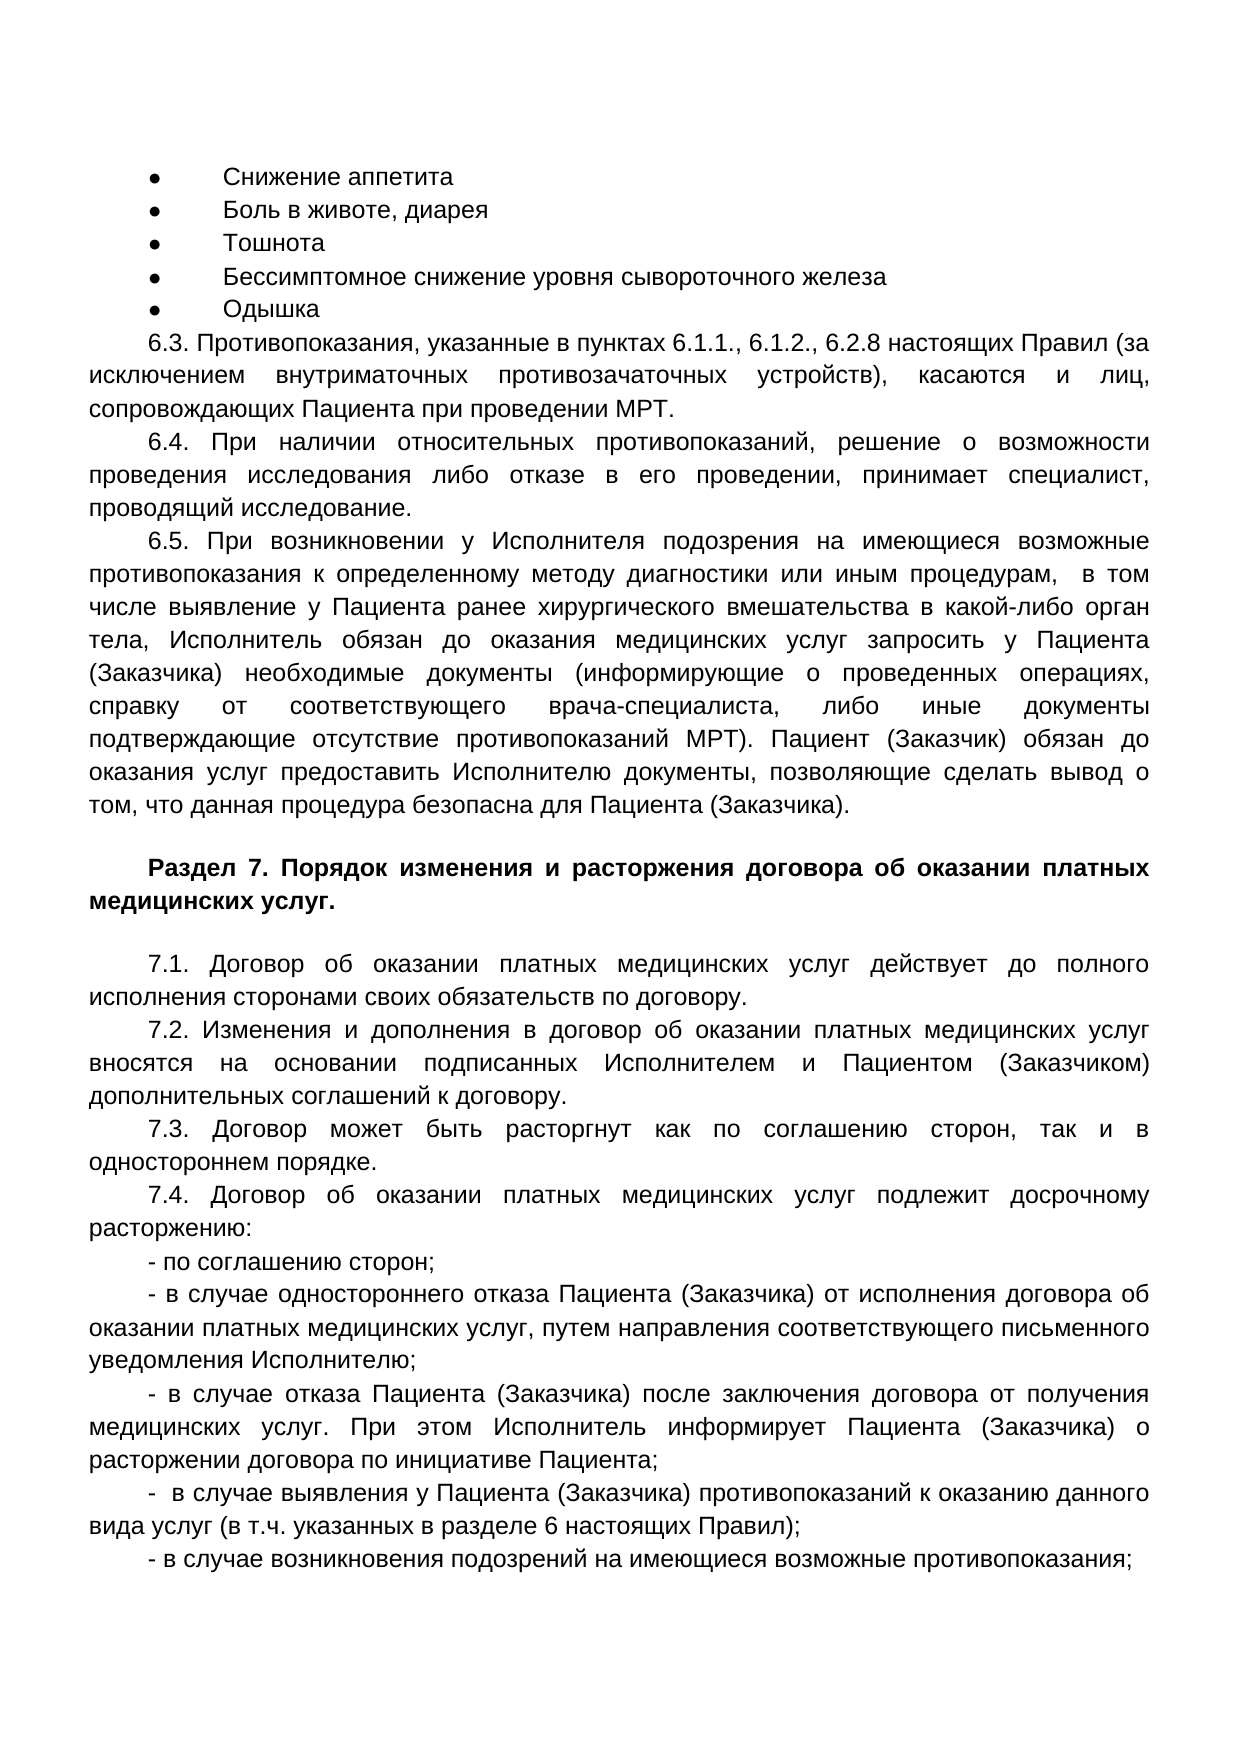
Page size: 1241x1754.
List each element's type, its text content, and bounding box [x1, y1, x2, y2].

text 7.2. Изменения и дополнения в договор об оказании платных медицинских услуг вносятся на основании подписанных Исполнителем и Пациентом (Заказчиком) дополнительных соглашений к договору. [89, 1015, 1151, 1110]
text - в случае выявления у Пациента (Заказчика) противопоказаний к оказанию данного вида услуг (в т.ч. указанных в разделе 6 настоящих Правил); [89, 1478, 1151, 1539]
list Одышка [89, 294, 1151, 323]
text - в случае одностороннего отказа Пациента (Заказчика) от исполнения договора об оказании платных медицинских услуг, путем направления соответствующего письменного уведомления Исполнителю; [89, 1279, 1151, 1374]
text - в случае возникновения подозрений на имеющиеся возможные противопоказания; [89, 1544, 1151, 1572]
text 6.5. При возникновении у Исполнителя подозрения на имеющиеся возможные противопоказания к определенному методу диагностики или иным процедурам, в том числе выявление у Пациента ранее хирургического вмешательства в какой-либо орган тела, Исполнитель обязан до оказания медицинских услуг запросить у Пациента (Заказчика) необходимые документы (информирующие о проведенных операциях, справку от соответствующего врача-специалиста, либо иные документы подтверждающие отсутствие противопоказаний МРТ). Пациент (Заказчик) обязан до оказания услуг предоставить Исполнителю документы, позволяющие сделать вывод о том, что данная процедура безопасна для Пациента (Заказчика). [89, 526, 1151, 818]
text 7.1. Договор об оказании платных медицинских услуг действует до полного исполнения сторонами своих обязательств по договору. [89, 949, 1151, 1011]
list Тошнота [89, 228, 1151, 257]
list Бессимптомное снижение уровня сывороточного железа [89, 261, 1151, 290]
text 6.4. При наличии относительных противопоказаний, решение о возможности проведения исследования либо отказе в его проведении, принимает специалист, проводящий исследование. [89, 427, 1151, 521]
text - по соглашению сторон; [89, 1246, 1151, 1275]
text 7.3. Договор может быть расторгнут как по соглашению сторон, так и в одностороннем порядке. [89, 1114, 1151, 1176]
text - в случае отказа Пациента (Заказчика) после заключения договора от получения медицинских услуг. При этом Исполнитель информирует Пациента (Заказчика) о расторжении договора по инициативе Пациента; [89, 1378, 1151, 1473]
text Раздел 7. Порядок изменения и расторжения договора об оказании платных медицинских услуг. [89, 853, 1151, 915]
text 7.4. Договор об оказании платных медицинских услуг подлежит досрочному расторжению: [89, 1180, 1151, 1242]
text 6.3. Противопоказания, указанные в пунктах 6.1.1., 6.1.2., 6.2.8 настоящих Правил (за исключением внутриматочных противозачаточных устройств), касаются и лиц, сопровождающих Пациента при проведении МРТ. [89, 327, 1151, 422]
list Боль в животе, диарея [89, 195, 1151, 224]
list Снижение аппетита [89, 162, 1151, 191]
